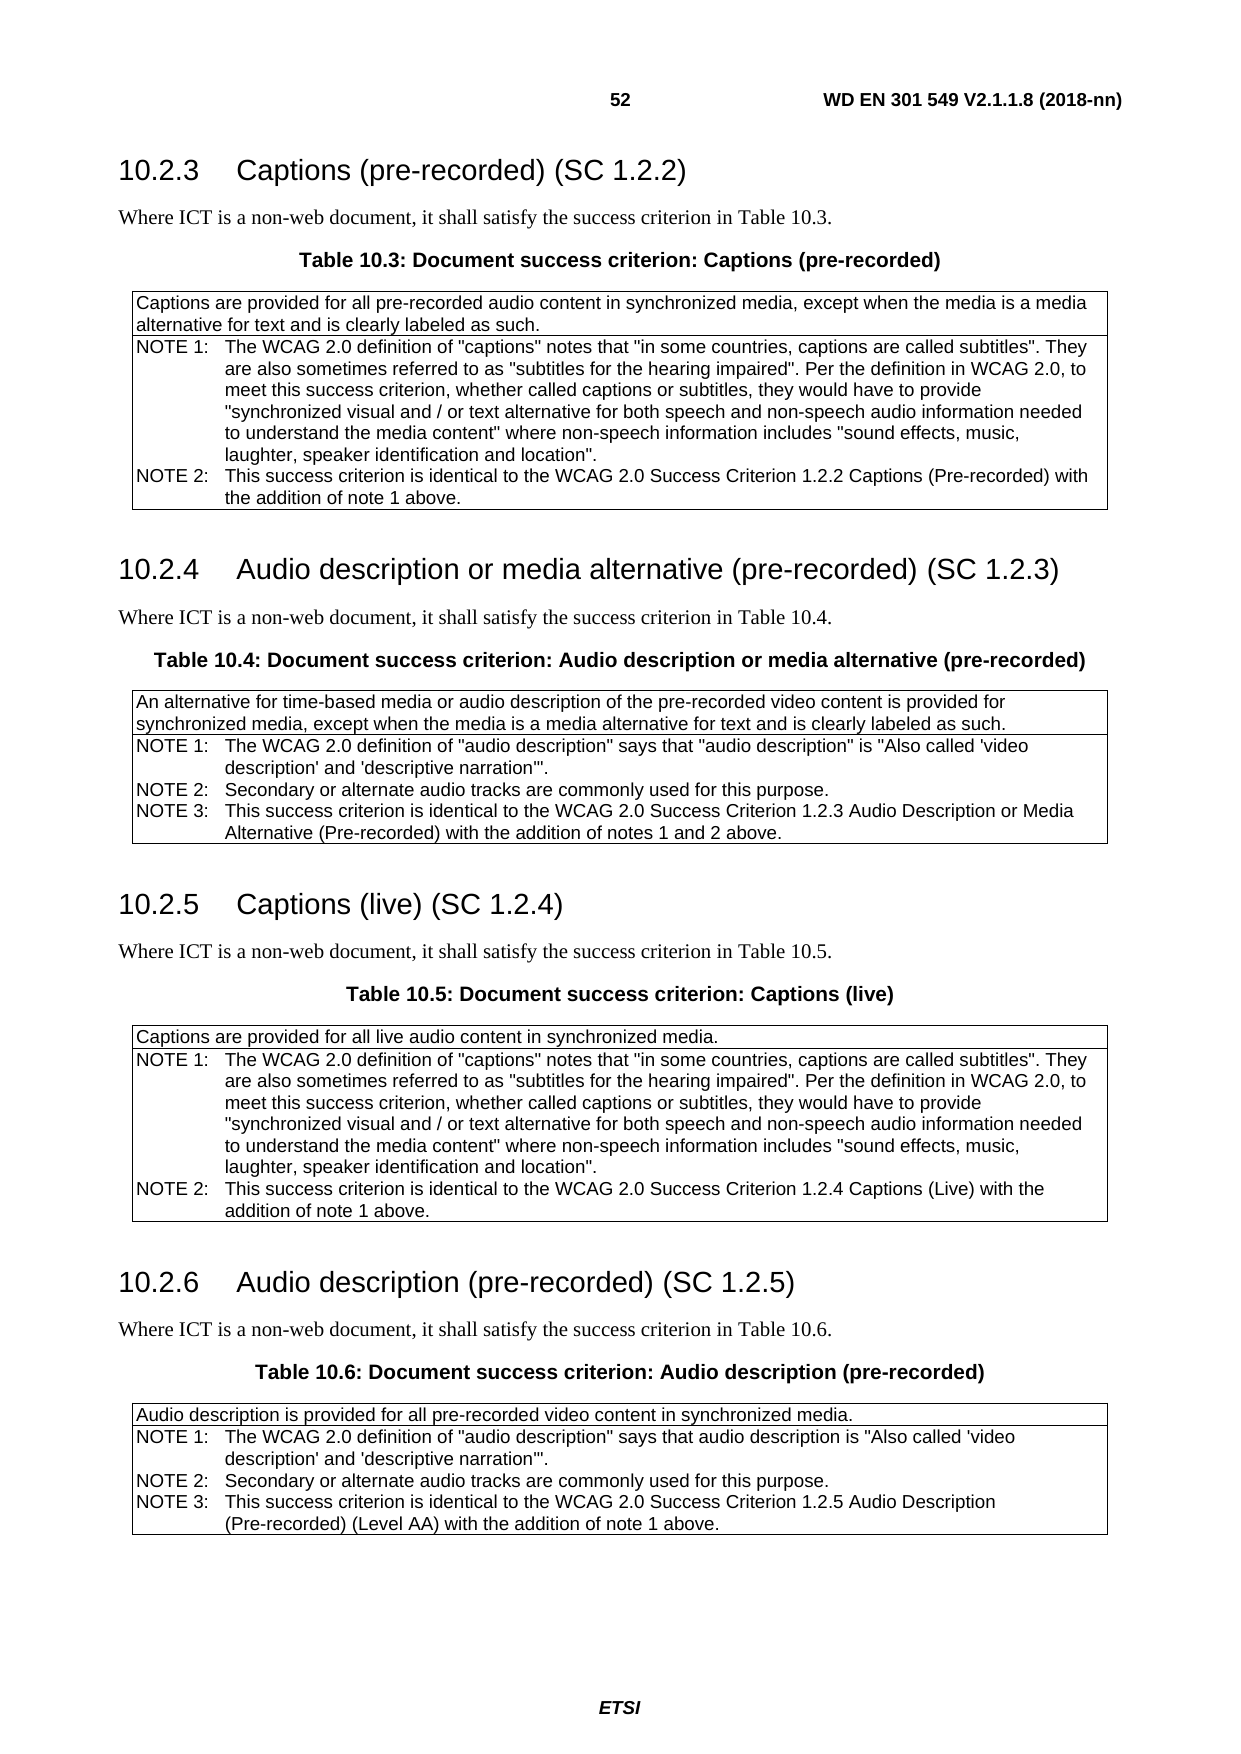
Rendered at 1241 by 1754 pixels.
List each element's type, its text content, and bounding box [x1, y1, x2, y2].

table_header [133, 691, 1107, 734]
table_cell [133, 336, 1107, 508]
text Table 10.6: Document success criterion: Audio description (pre-recorded) [118, 1360, 1122, 1384]
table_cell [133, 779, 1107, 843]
subtitle 10.2.3 Captions (pre-recorded) (SC 1.2.2) [118, 153, 1122, 186]
subtitle 10.2.6 Audio description (pre-recorded) (SC 1.2.5) [118, 1265, 1122, 1298]
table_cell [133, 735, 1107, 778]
text Where ICT is a non-web document, it shall satisfy the success criterion in Table 10.4. [118, 604, 1122, 629]
text Where ICT is a non-web document, it shall satisfy the success criterion in Table 10.3. [118, 205, 1122, 229]
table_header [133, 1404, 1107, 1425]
subtitle 10.2.5 Captions (live) (SC 1.2.4) [118, 887, 1122, 921]
subtitle 10.2.4 Audio description or media alternative (pre-recorded) (SC 1.2.3) [118, 552, 1122, 586]
text Table 10.4: Document success criterion: Audio description or media alternative (pre-recorded) [118, 647, 1122, 671]
text Where ICT is a non-web document, it shall satisfy the success criterion in Table 10.6. [118, 1317, 1122, 1341]
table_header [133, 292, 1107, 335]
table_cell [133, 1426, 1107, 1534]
text Table 10.5: Document success criterion: Captions (live) [118, 982, 1122, 1006]
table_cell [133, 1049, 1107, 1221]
text Table 10.3: Document success criterion: Captions (pre-recorded) [118, 248, 1122, 272]
text Where ICT is a non-web document, it shall satisfy the success criterion in Table 10.5. [118, 939, 1122, 963]
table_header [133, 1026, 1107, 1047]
